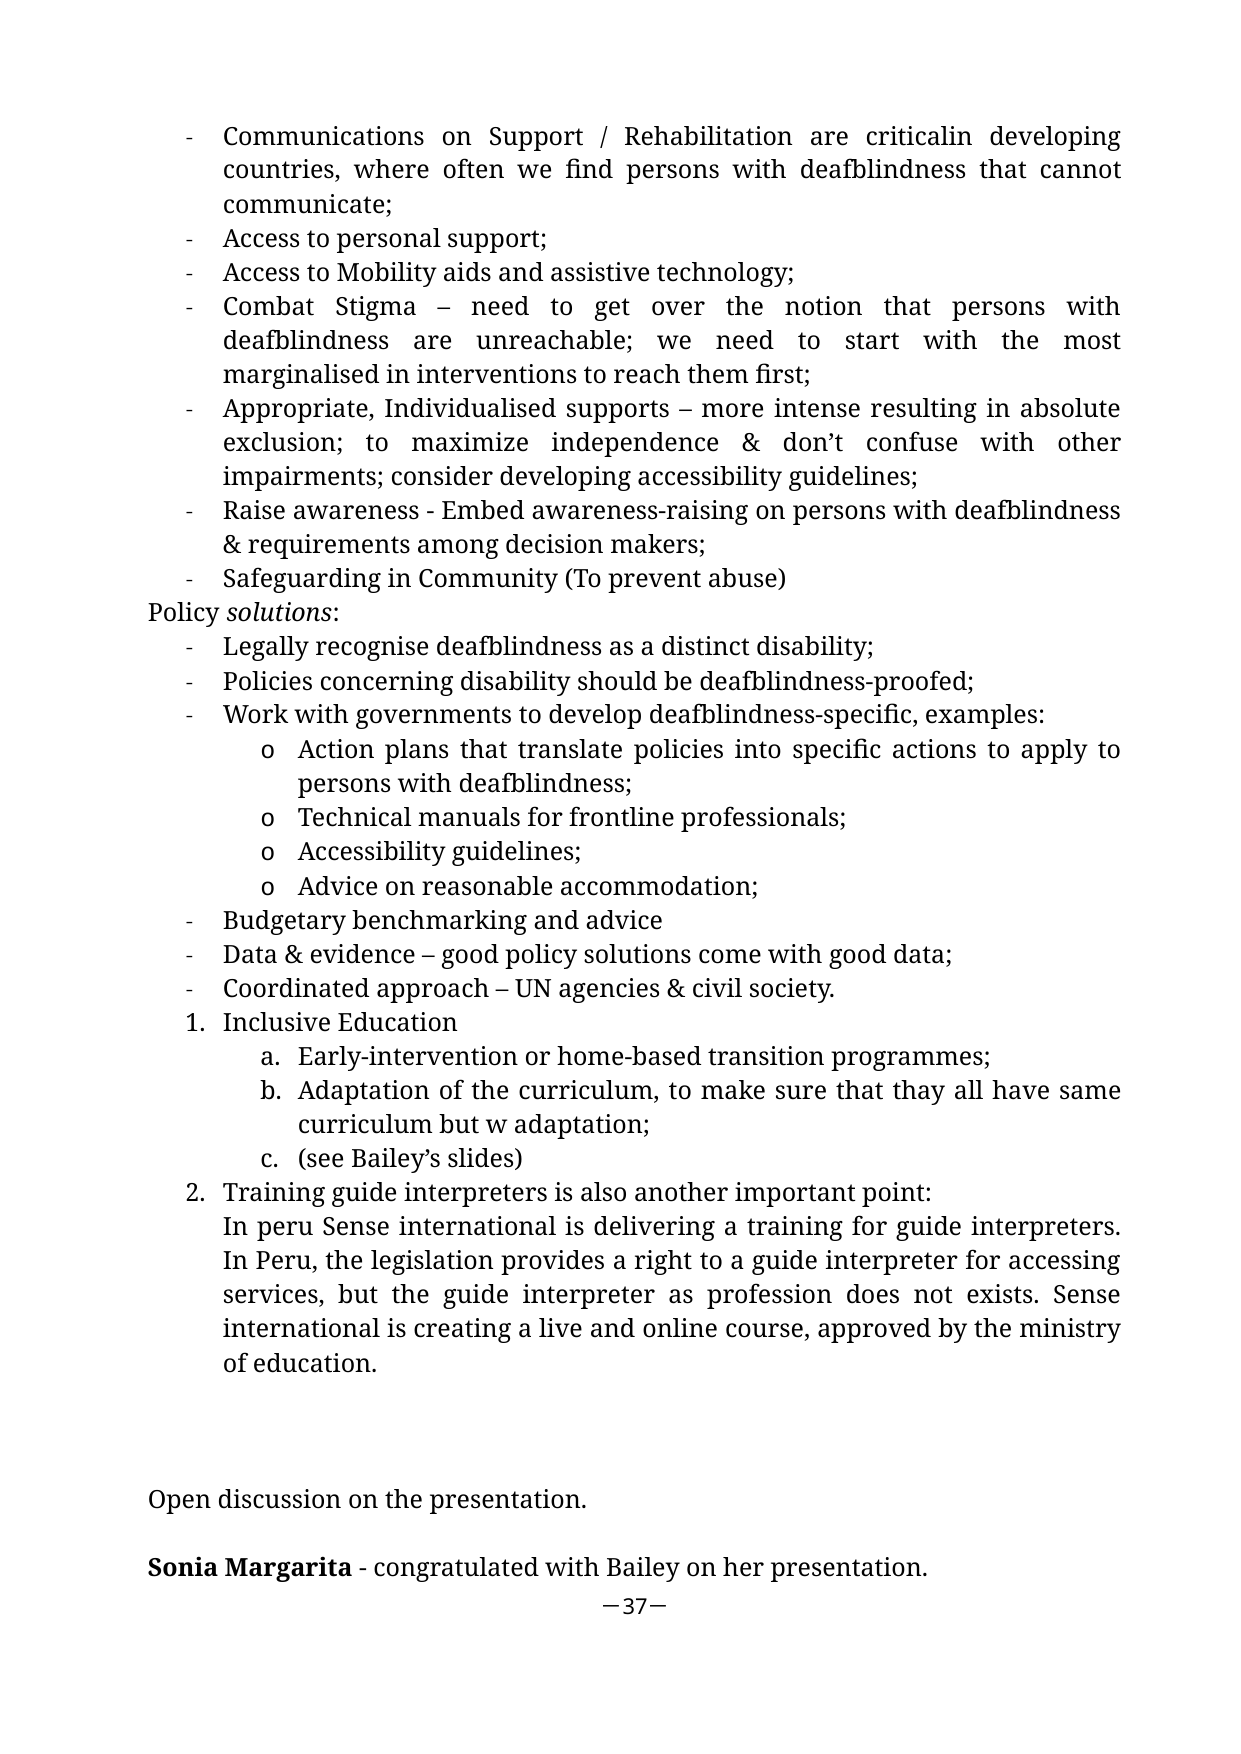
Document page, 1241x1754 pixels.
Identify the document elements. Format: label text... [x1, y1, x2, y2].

list Access to Mobility aids and assistive technology; [185, 254, 1122, 288]
list Inclusive Education [185, 1004, 1122, 1039]
list Access to personal support; [185, 220, 1122, 254]
list Accessibility guidelines; [260, 834, 1122, 868]
text Open discussion on the presentation. [148, 1481, 1122, 1516]
list Work with governments to develop deafblindness-specific, examples: [185, 697, 1122, 731]
text Sonia Margarita - congratulated with Bailey on her presentation. [148, 1549, 1122, 1584]
list Coordinated approach – UN agencies & civil society. [185, 971, 1122, 1004]
list Policies concerning disability should be deafblindness-proofed; [185, 663, 1122, 697]
list Raise awareness - Embed awareness-raising on persons with deafblindness & requirements among decision makers; [185, 493, 1122, 561]
list Advice on reasonable accommodation; [260, 868, 1122, 902]
text Policy solutions: [148, 595, 1122, 629]
list Technical manuals for frontline professionals; [260, 799, 1122, 834]
list Training guide interpreters is also another important point: [185, 1175, 1122, 1209]
list Communications on Support / Rehabilitation are criticalin developing countries, where often we find persons with deafblindness that cannot communicate; [185, 118, 1122, 220]
list Early-intervention or home-based transition programmes; [260, 1039, 1122, 1073]
list Budgetary benchmarking and advice [185, 902, 1122, 936]
list Action plans that translate policies into specific actions to apply to persons with deafblindness; [260, 731, 1122, 799]
list Appropriate, Individualised supports – more intense resulting in absolute exclusion; to maximize independence & don’t confuse with other impairments; consider developing accessibility guidelines; [185, 391, 1122, 493]
list Adaptation of the curriculum, to make sure that thay all have same curriculum but w adaptation; [260, 1073, 1122, 1141]
list Legally recognise deafblindness as a distinct disability; [185, 629, 1122, 663]
text In peru Sense international is delivering a training for guide interpreters. In Peru, the legislation provides a right to a guide interpreter for accessing services, but the guide interpreter as profession does not exists. Sense international is creating a live and online course, approved by the ministry of education. [223, 1209, 1122, 1379]
list Data & evidence – good policy solutions come with good data; [185, 936, 1122, 971]
list Safeguarding in Community (To prevent abuse) [185, 561, 1122, 595]
list (see Bailey’s slides) [260, 1141, 1122, 1175]
list Combat Stigma – need to get over the notion that persons with deafblindness are unreachable; we need to start with the most marginalised in interventions to reach them first; [185, 288, 1122, 391]
